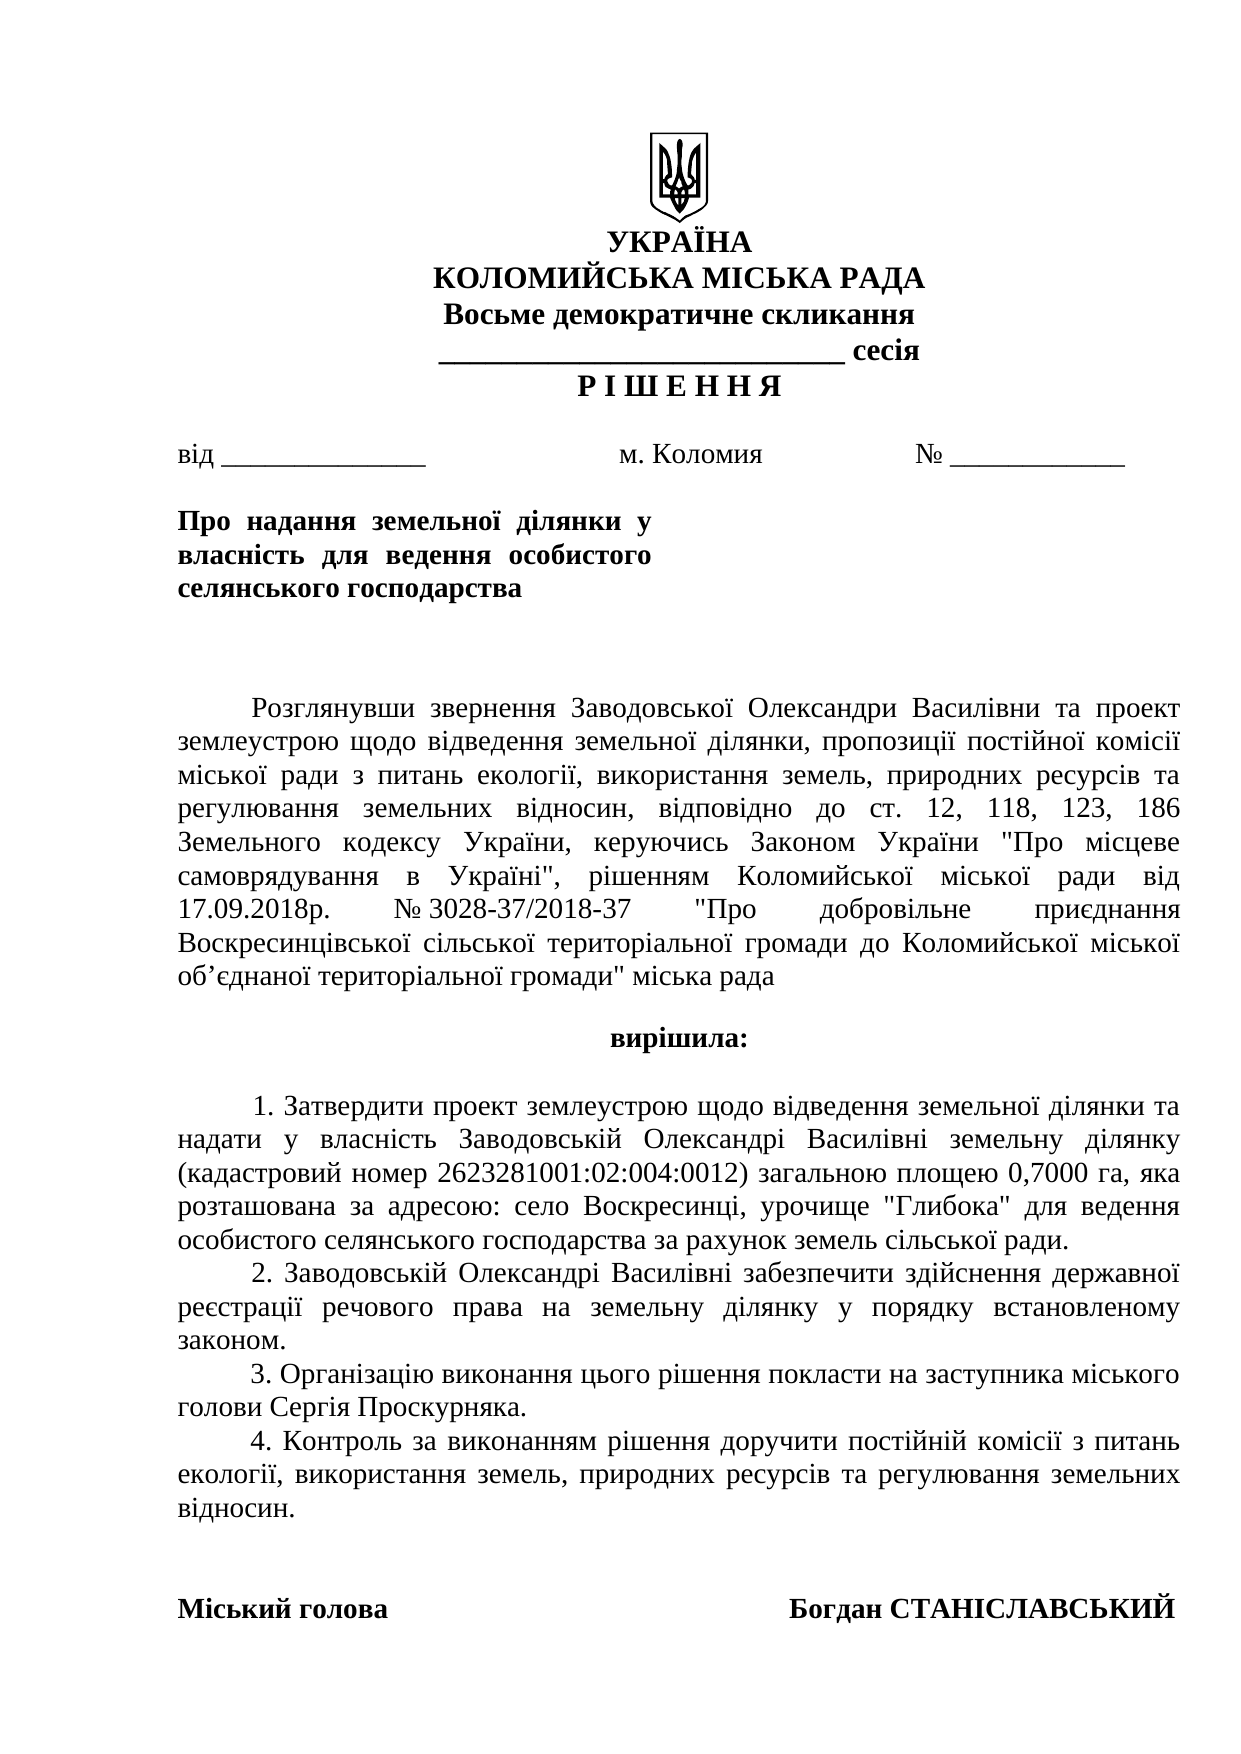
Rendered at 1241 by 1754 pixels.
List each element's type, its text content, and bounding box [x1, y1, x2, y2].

text КОЛОМИЙСЬКА МІСЬКА РАДА [177, 259, 1181, 295]
table_header Про надання земельної ділянки у власність для ведення особистого селянського господарства [166, 504, 663, 661]
text __________________________ сесія [177, 331, 1181, 367]
text Р І Ш Е Н Н Я [177, 367, 1181, 403]
text від ______________ м. Коломия № ____________ [177, 436, 1181, 470]
text УКРАЇНА [177, 223, 1181, 259]
text вирішила: [177, 1021, 1181, 1054]
text Міський голова Богдан СТАНІСЛАВСЬКИЙ [177, 1591, 1181, 1624]
text Восьме демократичне скликання [177, 295, 1181, 331]
text 3. Організацію виконання цього рішення покласти на заступника міського голови Сергія Проскурняка. [177, 1356, 1181, 1423]
text 1. Затвердити проект землеустрою щодо відведення земельної ділянки та надати у власність Заводовській Олександрі Василівні земельну ділянку (кадастровий номер 2623281001:02:004:0012) загальною площею 0,7000 га, яка розташована за адресою: село Воскресинці, урочище "Глибока" для ведення особистого селянського господарства за рахунок земель сільської ради. [177, 1088, 1181, 1255]
text 4. Контроль за виконанням рішення доручити постійній комісії з питань екології, використання земель, природних ресурсів та регулювання земельних відносин. [177, 1423, 1181, 1524]
text 2. Заводовській Олександрі Василівні забезпечити здійснення державної реєстрації речового права на земельну ділянку у порядку встановленому законом. [177, 1255, 1181, 1356]
text Розглянувши звернення Заводовської Олександри Василівни та проект землеустрою щодо відведення земельної ділянки, пропозиції постійної комісії міської ради з питань екології, використання земель, природних ресурсів та регулювання земельних відносин, відповідно до ст. 12, 118, 123, 186 Земельного кодексу України, керуючись Законом України "Про місцеве самоврядування в Україні", рішенням Коломийської міської ради від 17.09.2018р. № 3028-37/2018-37 "Про добровільне приєднання Воскресинцівської сільської територіальної громади до Коломийської міської об’єднаної територіальної громади" міська рада [177, 690, 1181, 992]
